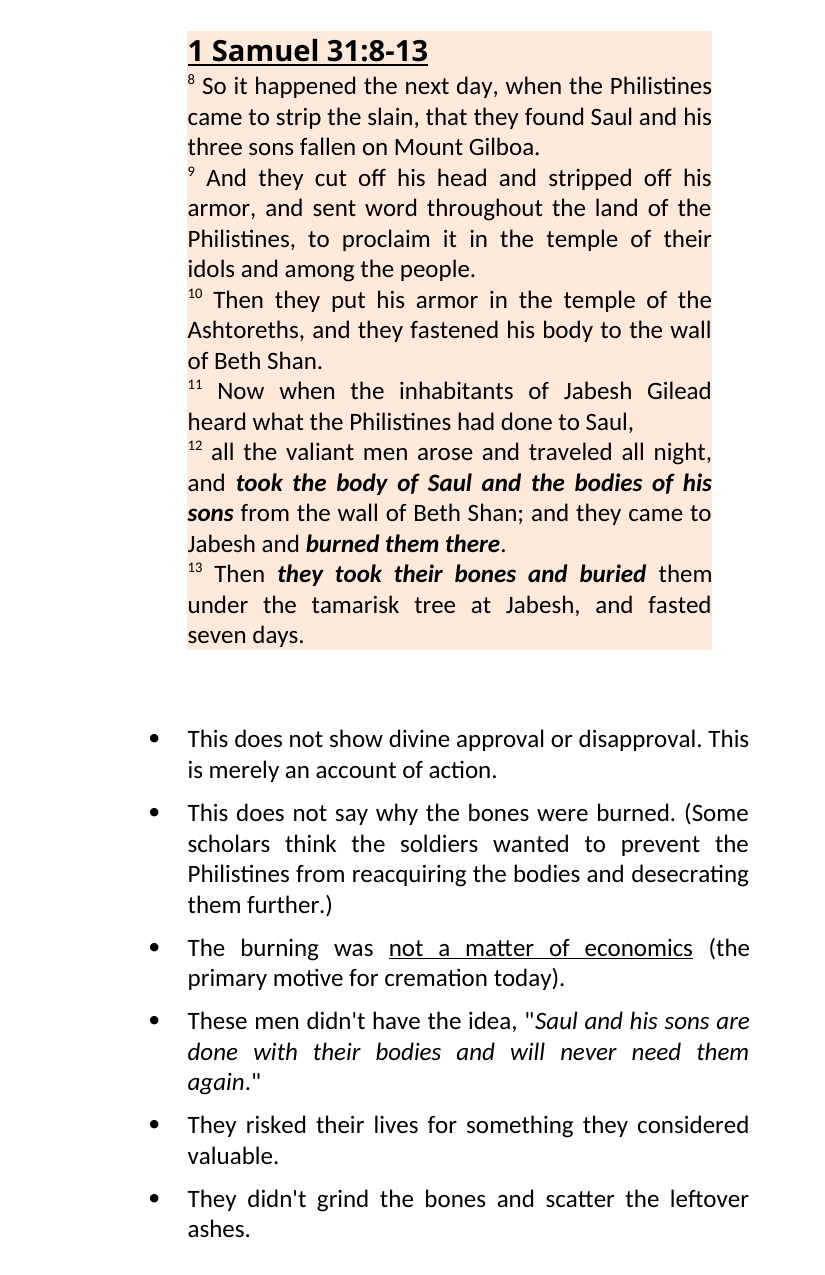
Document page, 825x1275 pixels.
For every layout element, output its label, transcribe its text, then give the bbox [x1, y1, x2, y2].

text 13 Then they took their bones and buried them under the tamarisk tree at Jabesh, and fasted seven days. [187, 558, 712, 650]
text 11 Now when the inhabitants of Jabesh Gilead heard what the Philistines had done to Saul, [187, 375, 712, 436]
text 10 Then they put his armor in the temple of the Ashtoreths, and they fastened his body to the wall of Beth Shan. [187, 284, 712, 375]
list This does not say why the bones were burned. (Some scholars think the soldiers wanted to prevent the Philistines from reacquiring the bodies and desecrating them further.) [150, 797, 750, 919]
text 12 all the valiant men arose and traveled all night, and took the body of Saul and the bodies of his sons from the wall of Beth Shan; and they came to Jabesh and burned them there. [187, 436, 712, 558]
text 9 And they cut off his head and stripped off his armor, and sent word throughout the land of the Philistines, to proclaim it in the temple of their idols and among the people. [187, 162, 712, 284]
list This does not show divine approval or disapproval. This is merely an account of action. [150, 724, 750, 785]
text 1 Samuel 31:8-13 [187, 31, 712, 70]
list These men didn't have the idea, "Saul and his sons are done with their bodies and will never need them again." [150, 1005, 750, 1097]
list The burning was not a matter of economics (the primary motive for cremation today). [150, 932, 750, 993]
list They risked their lives for something they considered valuable. [150, 1109, 750, 1170]
text 8 So it happened the next day, when the Philistines came to strip the slain, that they found Saul and his three sons fallen on Mount Gilboa. [187, 70, 712, 162]
list They didn't grind the bones and scatter the leftover ashes. [150, 1183, 750, 1244]
